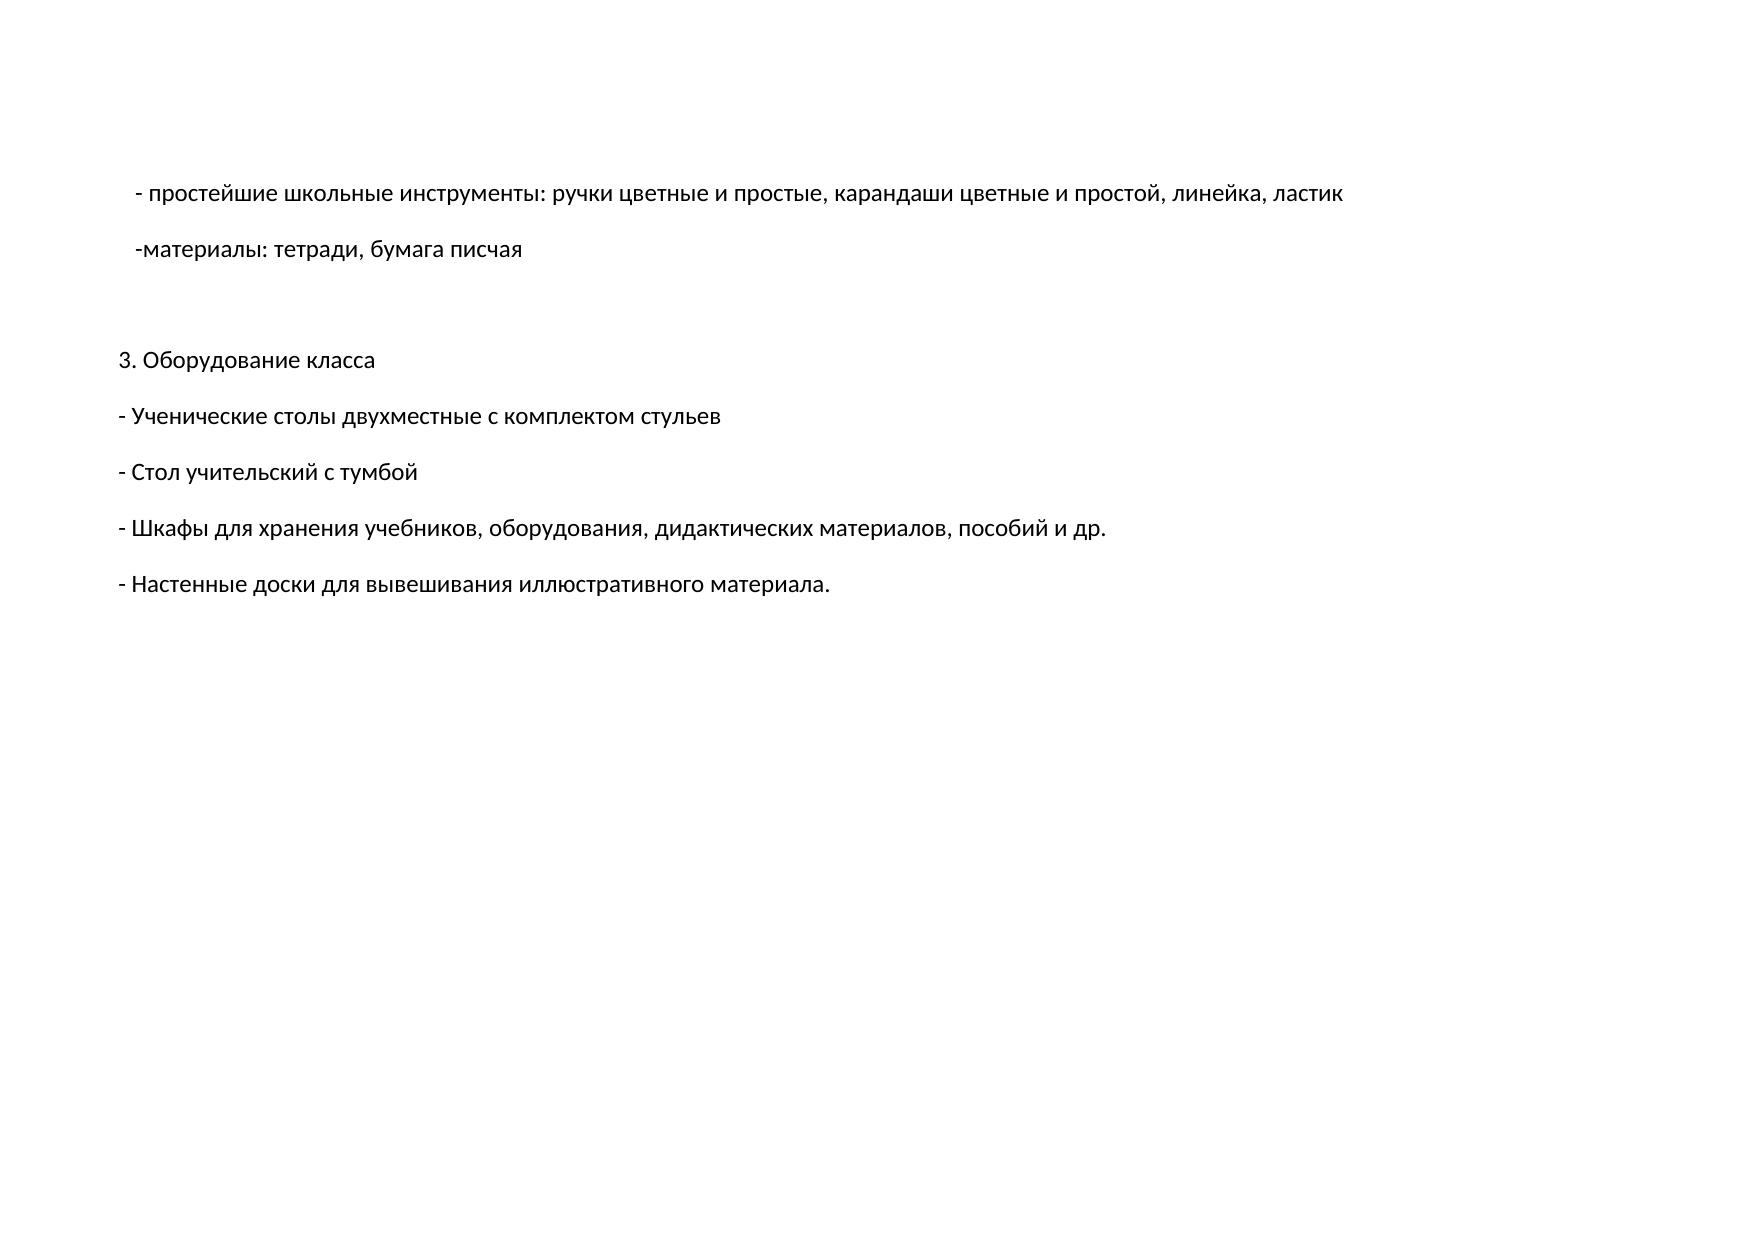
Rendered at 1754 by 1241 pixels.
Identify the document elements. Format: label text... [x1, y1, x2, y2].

text - простейшие школьные инструменты: ручки цветные и простые, карандаши цветные и простой, линейка, ластик [118, 177, 1636, 208]
text -материалы: тетради, бумага писчая [118, 233, 1636, 263]
text - Шкафы для хранения учебников, оборудования, дидактических материалов, пособий и др. [118, 512, 1636, 543]
text 3. Оборудование класса [118, 345, 1636, 375]
text - Ученические столы двухместные с комплектом стульев [118, 401, 1636, 431]
text - Стол учительский с тумбой [118, 456, 1636, 487]
text - Настенные доски для вывешивания иллюстративного материала. [118, 568, 1636, 598]
